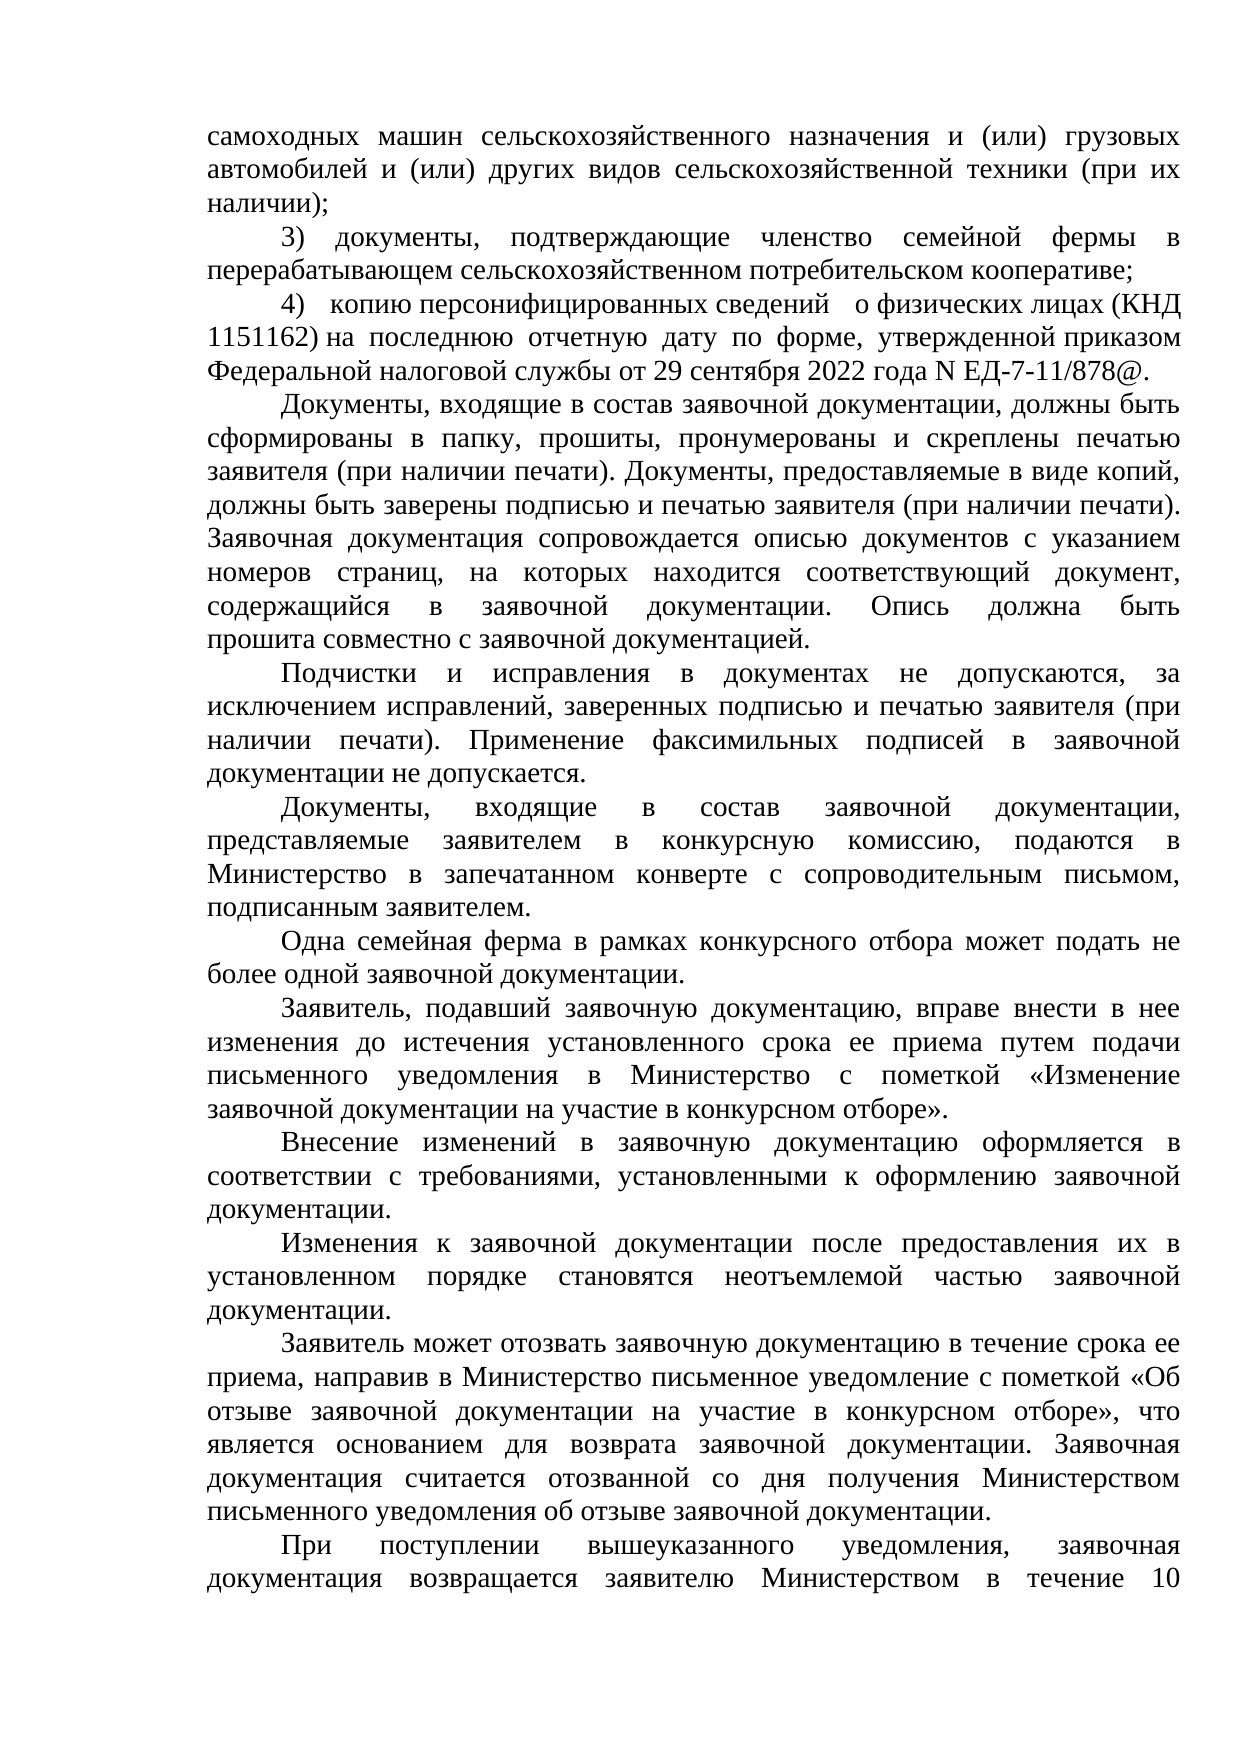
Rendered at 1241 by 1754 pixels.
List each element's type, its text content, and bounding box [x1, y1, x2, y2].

text 4) копию персонифицированных сведений о физических лицах (КНД 1151162) на последнюю отчетную дату по форме, утвержденной приказом Федеральной налоговой службы от 29 сентября 2022 года N ЕД-7-11/878@. [207, 286, 1181, 386]
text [207, 1527, 1181, 1594]
text Внесение изменений в заявочную документацию оформляется в соответствии с требованиями, установленными к оформлению заявочной документации. [207, 1124, 1181, 1225]
text Документы, входящие в состав заявочной документации, должны быть сформированы в папку, прошиты, пронумерованы и скреплены печатью заявителя (при наличии печати). Документы, предоставляемые в виде копий, должны быть заверены подписью и печатью заявителя (при наличии печати). Заявочная документация сопровождается описью документов с указанием номеров страниц, на которых находится соответствующий документ, содержащийся в заявочной документации. Опись должна быть прошита совместно с заявочной документацией. [207, 386, 1181, 655]
text Документы, входящие в состав заявочной документации, представляемые заявителем в конкурсную комиссию, подаются в Министерство в запечатанном конверте с сопроводительным письмом, подписанным заявителем. [207, 789, 1181, 923]
text Заявитель, подавший заявочную документацию, вправе внести в нее изменения до истечения установленного срока ее приема путем подачи письменного уведомления в Министерство с пометкой «Изменение заявочной документации на участие в конкурсном отборе». [207, 990, 1181, 1124]
text Подчистки и исправления в документах не допускаются, за исключением исправлений, заверенных подписью и печатью заявителя (при наличии печати). Применение факсимильных подписей в заявочной документации не допускается. [207, 655, 1181, 789]
text Изменения к заявочной документации после предоставления их в установленном порядке становятся неотъемлемой частью заявочной документации. [207, 1225, 1181, 1326]
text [207, 118, 1181, 219]
text Одна семейная ферма в рамках конкурсного отбора может подать не более одной заявочной документации. [207, 923, 1181, 990]
text 3) документы, подтверждающие членство семейной фермы в перерабатывающем сельскохозяйственном потребительском кооперативе; [207, 219, 1181, 286]
text Заявитель может отозвать заявочную документацию в течение срока ее приема, направив в Министерство письменное уведомление с пометкой «Об отзыве заявочной документации на участие в конкурсном отборе», что является основанием для возврата заявочной документации. Заявочная документация считается отозванной со дня получения Министерством письменного уведомления об отзыве заявочной документации. [207, 1326, 1181, 1527]
